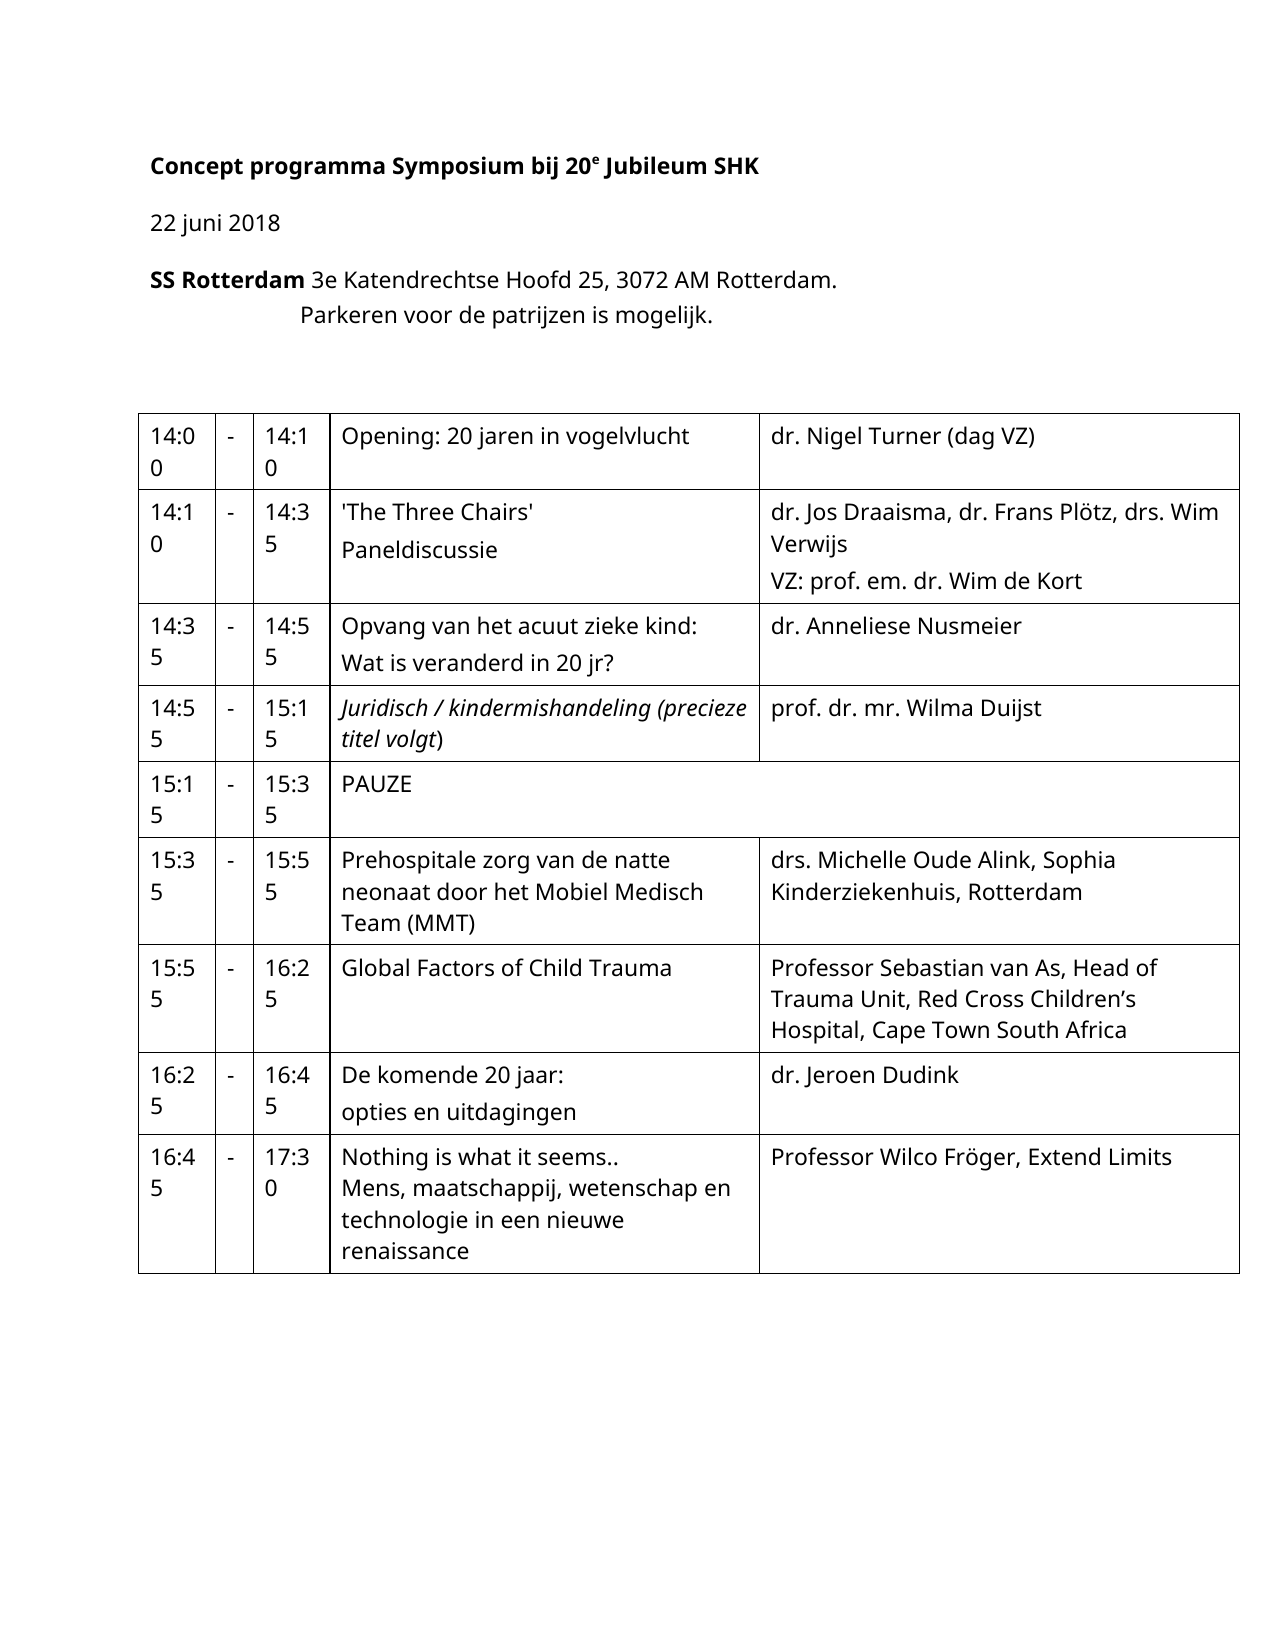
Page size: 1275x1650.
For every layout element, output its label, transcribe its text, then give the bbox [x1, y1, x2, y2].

table_cell dr. Jos Draaisma, dr. Frans Plötz, drs. Wim Verwijs VZ: prof. em. dr. Wim de Kort [760, 490, 1239, 603]
table_cell Global Factors of Child Trauma [331, 945, 759, 1052]
table_cell 16:45 [254, 1053, 329, 1134]
text SS Rotterdam 3e Katendrechtse Hoofd 25, 3072 AM Rotterdam. Parkeren voor de patrijzen is mogelijk. [150, 263, 1125, 331]
table_cell Prehospitale zorg van de natte neonaat door het Mobiel Medisch Team (MMT) [331, 838, 759, 944]
table_cell 16:25 [254, 945, 329, 1052]
table_cell 14:35 [254, 490, 329, 603]
table_header - [216, 414, 253, 489]
table_cell 14:55 [254, 604, 329, 685]
table_header 14:00 [139, 414, 215, 489]
table_cell 15:15 [254, 686, 329, 761]
table_cell PAUZE [331, 762, 1239, 837]
table_cell - [216, 1053, 253, 1134]
table_cell prof. dr. mr. Wilma Duijst [760, 686, 1239, 761]
table_cell - [216, 762, 253, 837]
table_cell 14:35 [139, 604, 215, 685]
table_cell Nothing is what it seems.. Mens, maatschappij, wetenschap en technologie in een nieuwe renaissance [331, 1135, 759, 1272]
table_cell Juridisch / kindermishandeling (precieze titel volgt) [331, 686, 759, 761]
table_cell 15:55 [139, 945, 215, 1052]
table_cell 15:55 [254, 838, 329, 944]
text Concept programma Symposium bij 20e Jubileum SHK [150, 150, 1125, 181]
table_cell De komende 20 jaar: opties en uitdagingen [331, 1053, 759, 1134]
table_cell dr. Jeroen Dudink [760, 1053, 1239, 1134]
text 22 juni 2018 [150, 207, 1125, 238]
table_cell 17:30 [254, 1135, 329, 1272]
table_cell drs. Michelle Oude Alink, Sophia Kinderziekenhuis, Rotterdam [760, 838, 1239, 944]
table_cell 16:25 [139, 1053, 215, 1134]
table_cell - [216, 1135, 253, 1272]
table_cell - [216, 838, 253, 944]
table_header dr. Nigel Turner (dag VZ) [760, 414, 1239, 489]
table_cell 15:15 [139, 762, 215, 837]
table_cell dr. Anneliese Nusmeier [760, 604, 1239, 685]
table_header Opening: 20 jaren in vogelvlucht [331, 414, 759, 489]
table_cell 15:35 [254, 762, 329, 837]
table_cell 14:10 [139, 490, 215, 603]
table_cell - [216, 686, 253, 761]
table_cell Opvang van het acuut zieke kind: Wat is veranderd in 20 jr? [331, 604, 759, 685]
table_cell Professor Sebastian van As, Head of Trauma Unit, Red Cross Children’s Hospital, Cape Town South Africa [760, 945, 1239, 1052]
table_cell - [216, 490, 253, 603]
table_cell - [216, 604, 253, 685]
table_header 14:10 [254, 414, 329, 489]
table_cell 16:45 [139, 1135, 215, 1272]
table_cell - [216, 945, 253, 1052]
table_cell 15:35 [139, 838, 215, 944]
table_cell 14:55 [139, 686, 215, 761]
table_cell 'The Three Chairs' Paneldiscussie [331, 490, 759, 603]
table_cell Professor Wilco Fröger, Extend Limits [760, 1135, 1239, 1272]
